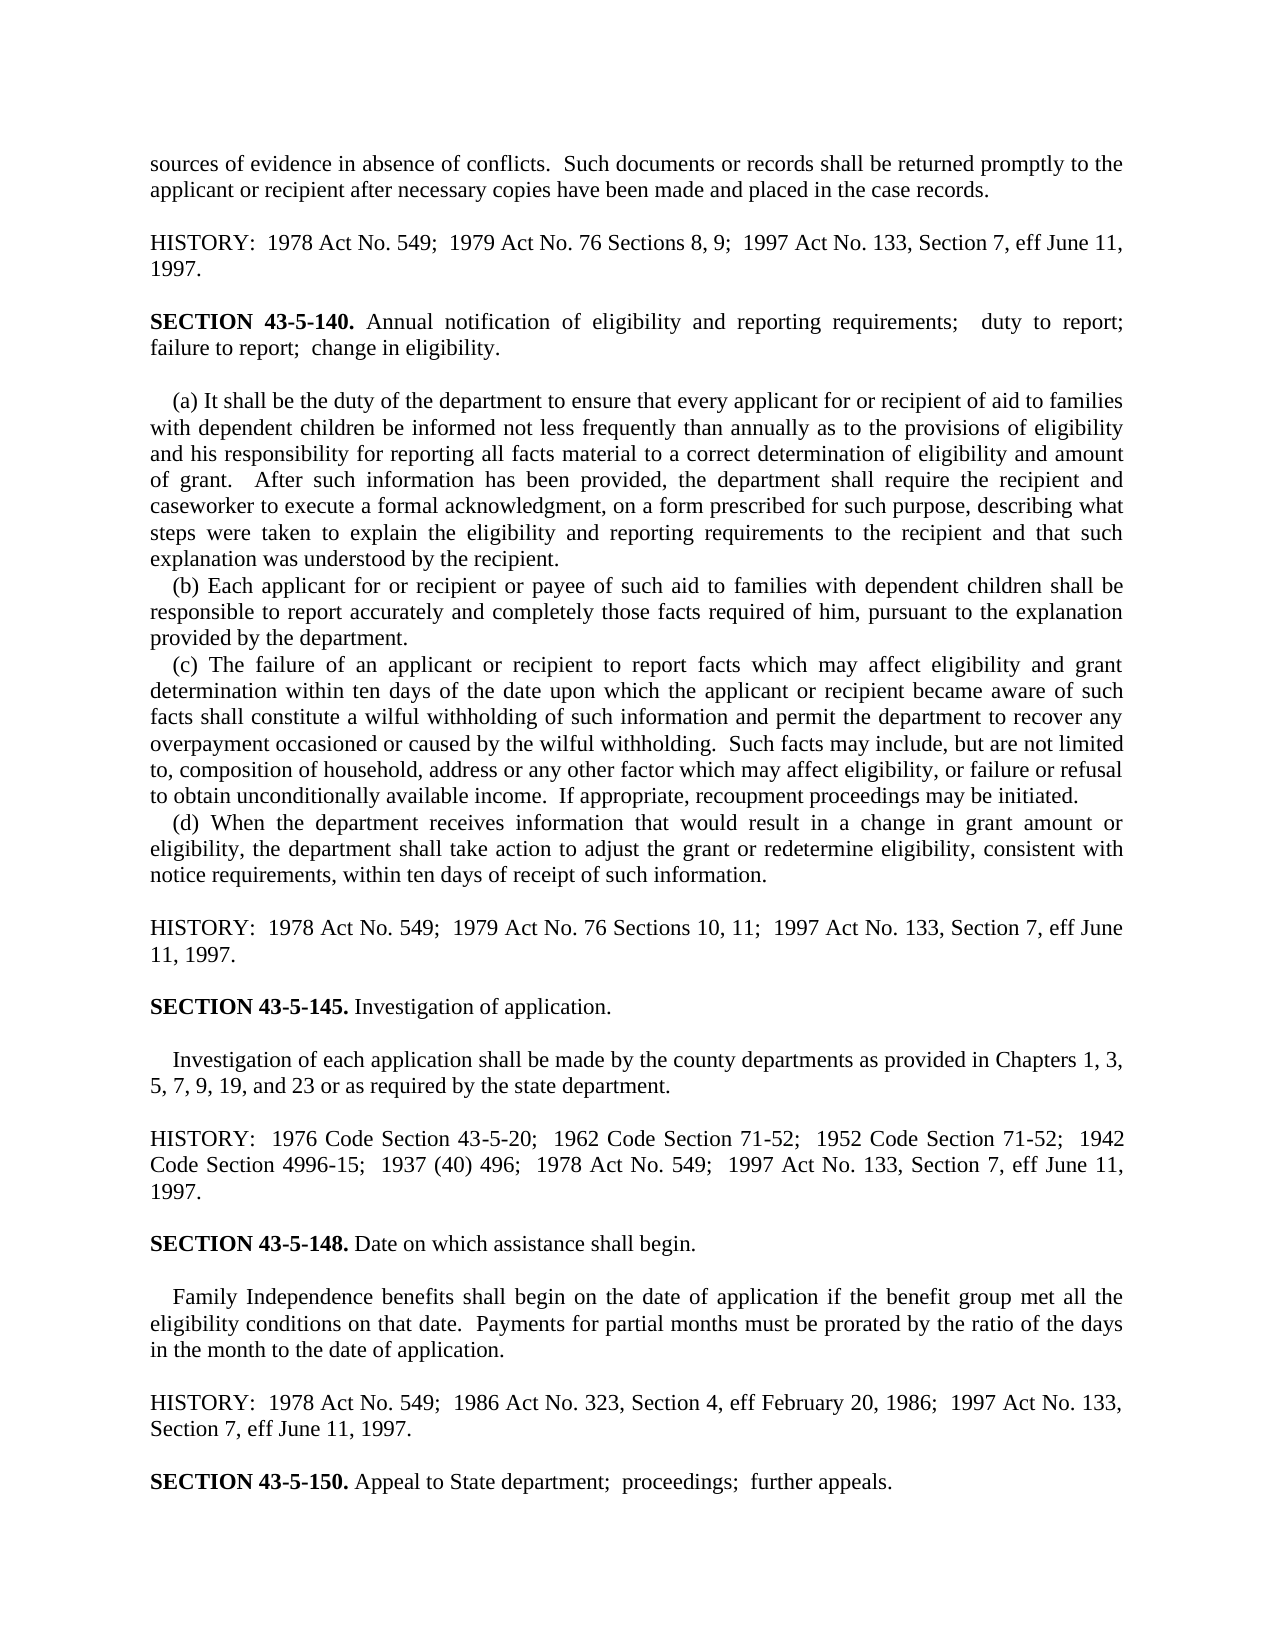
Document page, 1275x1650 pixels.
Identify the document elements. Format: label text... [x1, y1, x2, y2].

text HISTORY: 1978 Act No. 549; 1979 Act No. 76 Sections 10, 11; 1997 Act No. 133, Section 7, eff June 11, 1997. [150, 914, 1125, 967]
text HISTORY: 1978 Act No. 549; 1986 Act No. 323, Section 4, eff February 20, 1986; 1997 Act No. 133, Section 7, eff June 11, 1997. [150, 1389, 1125, 1441]
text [150, 150, 1125, 203]
text HISTORY: 1976 Code Section 43-5-20; 1962 Code Section 71-52; 1952 Code Section 71-52; 1942 Code Section 4996-15; 1937 (40) 496; 1978 Act No. 549; 1997 Act No. 133, Section 7, eff June 11, 1997. [150, 1125, 1125, 1204]
text HISTORY: 1978 Act No. 549; 1979 Act No. 76 Sections 8, 9; 1997 Act No. 133, Section 7, eff June 11, 1997. [150, 229, 1125, 282]
text SECTION 43-5-148. Date on which assistance shall begin. [150, 1231, 1125, 1257]
text (a) It shall be the duty of the department to ensure that every applicant for or recipient of aid to families with dependent children be informed not less frequently than annually as to the provisions of eligibility and his responsibility for reporting all facts material to a correct determination of eligibility and amount of grant. After such information has been provided, the department shall require the recipient and caseworker to execute a formal acknowledgment, on a form prescribed for such purpose, describing what steps were taken to explain the eligibility and reporting requirements to the recipient and that such explanation was understood by the recipient. [150, 387, 1125, 572]
text (d) When the department receives information that would result in a change in grant amount or eligibility, the department shall take action to adjust the grant or redetermine eligibility, consistent with notice requirements, within ten days of receipt of such information. [150, 809, 1125, 888]
text (b) Each applicant for or recipient or payee of such aid to families with dependent children shall be responsible to report accurately and completely those facts required of him, pursuant to the explanation provided by the department. [150, 572, 1125, 651]
text SECTION 43-5-145. Investigation of application. [150, 993, 1125, 1020]
text (c) The failure of an applicant or recipient to report facts which may affect eligibility and grant determination within ten days of the date upon which the applicant or recipient became aware of such facts shall constitute a wilful withholding of such information and permit the department to recover any overpayment occasioned or caused by the wilful withholding. Such facts may include, but are not limited to, composition of household, address or any other factor which may affect eligibility, or failure or refusal to obtain unconditionally available income. If appropriate, recoupment proceedings may be initiated. [150, 651, 1125, 809]
text Investigation of each application shall be made by the county departments as provided in Chapters 1, 3, 5, 7, 9, 19, and 23 or as required by the state department. [150, 1046, 1125, 1099]
text SECTION 43-5-150. Appeal to State department; proceedings; further appeals. [150, 1468, 1125, 1494]
text Family Independence benefits shall begin on the date of application if the benefit group met all the eligibility conditions on that date. Payments for partial months must be prorated by the ratio of the days in the month to the date of application. [150, 1283, 1125, 1362]
text SECTION 43-5-140. Annual notification of eligibility and reporting requirements; duty to report; failure to report; change in eligibility. [150, 308, 1125, 361]
